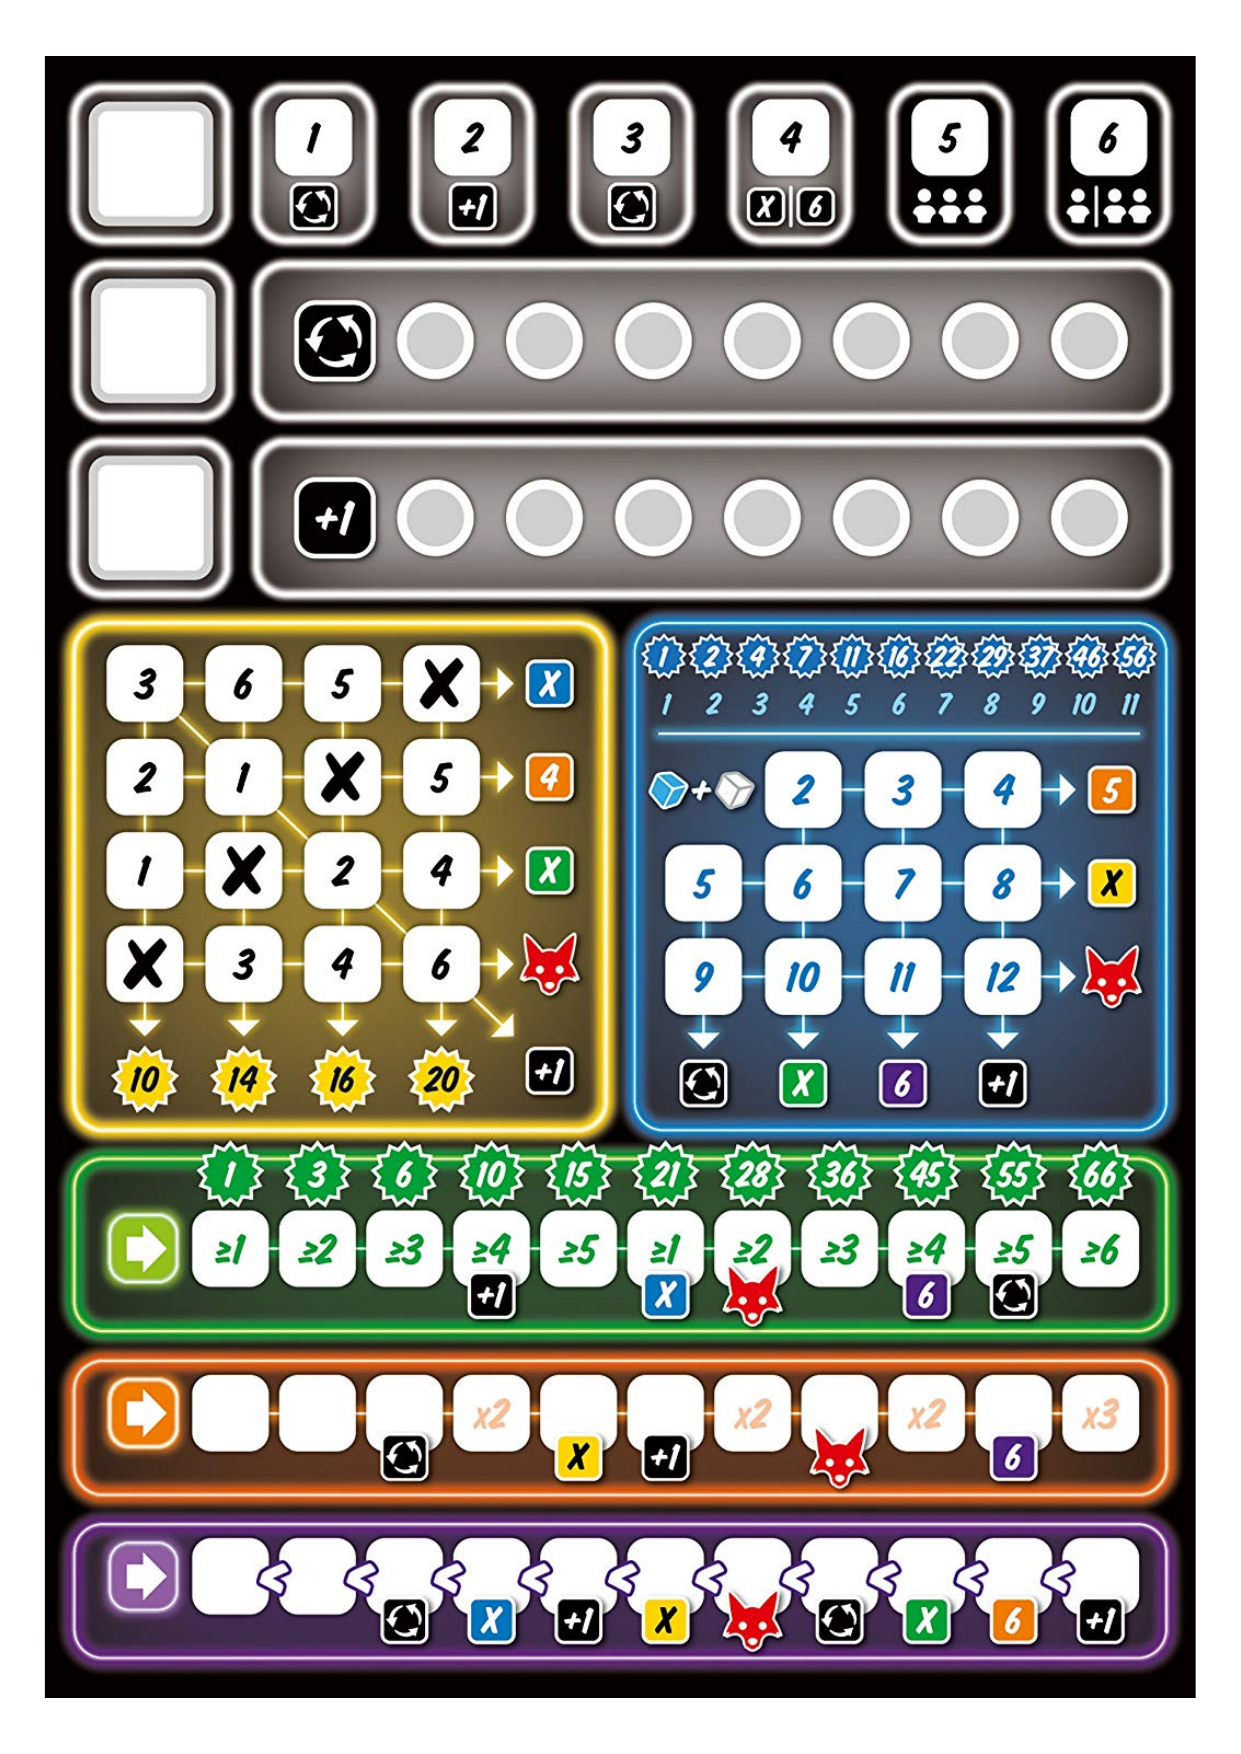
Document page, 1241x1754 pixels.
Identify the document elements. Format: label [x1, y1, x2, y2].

picture [44, 56, 1196, 1698]
